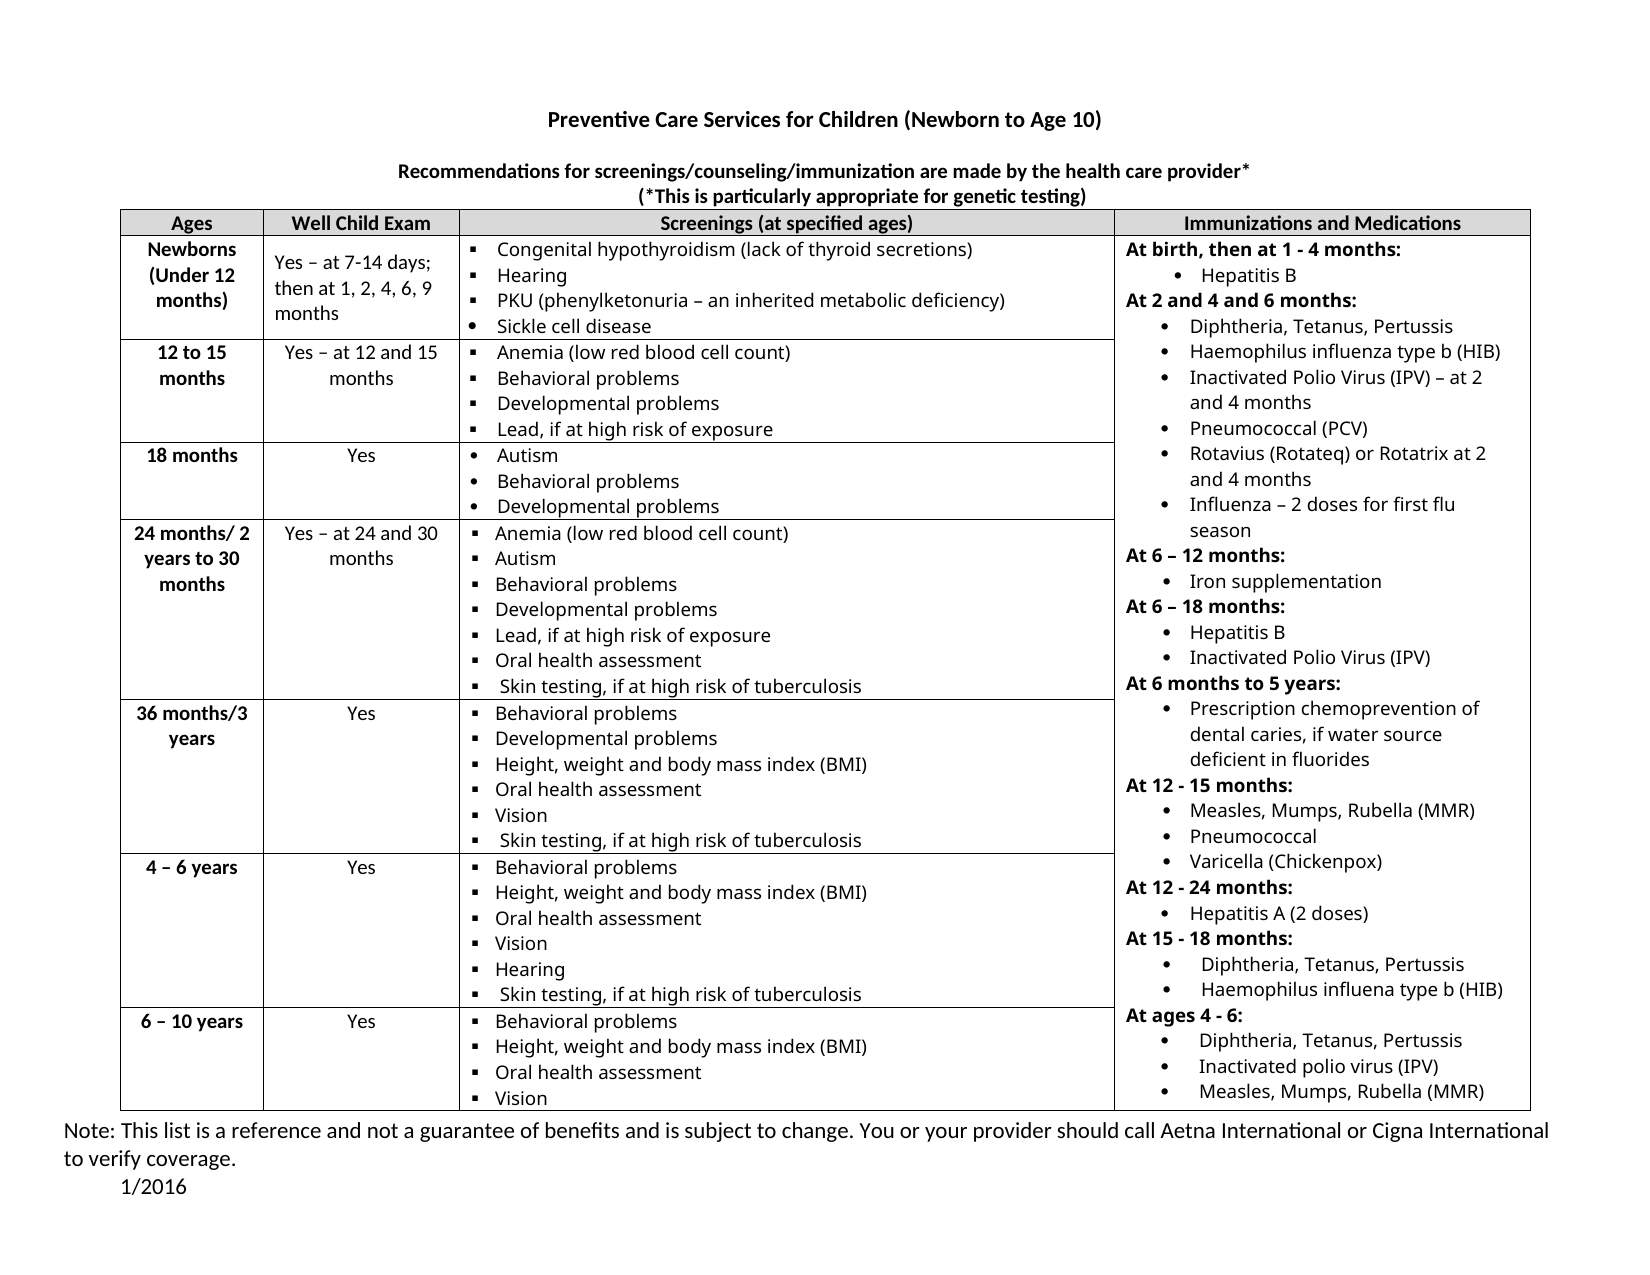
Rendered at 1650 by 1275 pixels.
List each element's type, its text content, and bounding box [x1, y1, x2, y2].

table_cell Autism Behavioral problems Developmental problems [460, 443, 1114, 519]
table_cell Yes [264, 1008, 459, 1110]
table_cell 24 months/ 2 years to 30 months [121, 520, 263, 699]
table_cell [460, 1008, 1114, 1110]
table_cell 36 months/3 years [121, 700, 263, 853]
table_cell Behavioral problems Developmental problems Height, weight and body mass index (BMI) Oral health assessment Vision Skin testing, if at high risk of tuberculosis [460, 700, 1114, 853]
list (*This is particularly appropriate for genetic testing) [195, 183, 1530, 209]
table_header Well Child Exam [264, 210, 459, 235]
table_cell Yes – at 24 and 30 months [264, 520, 459, 699]
text Recommendations for screenings/counseling/immunization are made by the health care provider* [120, 158, 1530, 183]
table_cell Newborns (Under 12 months) [121, 236, 263, 338]
table_cell Anemia (low red blood cell count) Behavioral problems Developmental problems Lead, if at high risk of exposure [460, 340, 1114, 442]
table_cell Yes – at 12 and 15 months [264, 340, 459, 442]
table_cell Yes [264, 443, 459, 519]
table_cell 18 months [121, 443, 263, 519]
table_cell At birth, then at 1 - 4 months: Hepatitis B At 2 and 4 and 6 months: Diphtheria, Tetanus, Pertussis Haemophilus influenza type b (HIB) Inactivated Polio Virus (IPV) – at 2 and 4 months Pneumococcal (PCV) Rotavius (Rotateq) or Rotatrix at 2 and 4 months Influenza – 2 doses for first flu season At 6 – 12 months: Iron supplementation At 6 – 18 months: Hepatitis B Inactivated Polio Virus (IPV) At 6 months to 5 years: Prescription chemoprevention of dental caries, if water source deficient in fluorides At 12 - 15 months: Measles, Mumps, Rubella (MMR) Pneumococcal Varicella (Chickenpox) At 12 - 24 months: Hepatitis A (2 doses) At 15 - 18 months: Diphtheria, Tetanus, Pertussis Haemophilus influena type b (HIB) At ages 4 - 6: Diphtheria, Tetanus, Pertussis Inactivated polio virus (IPV) Measles, Mumps, Rubella (MMR) Varicella (Chickenpox) All ages: Impregnated nets for mosquito prevention [1115, 236, 1530, 1110]
table_cell Congenital hypothyroidism (lack of thyroid secretions) Hearing PKU (phenylketonuria – an inherited metabolic deficiency) Sickle cell disease [460, 236, 1114, 338]
table_cell 12 to 15 months [121, 340, 263, 442]
table_header Screenings (at specified ages) [460, 210, 1114, 235]
table_cell Behavioral problems Height, weight and body mass index (BMI) Oral health assessment Vision Hearing Skin testing, if at high risk of tuberculosis [460, 854, 1114, 1007]
table_header Immunizations and Medications [1115, 210, 1530, 235]
table_cell Yes [264, 700, 459, 853]
text Preventive Care Services for Children (Newborn to Age 10) [120, 105, 1530, 133]
table_cell 4 – 6 years [121, 854, 263, 1007]
table_header Ages [121, 210, 263, 235]
table_cell Yes [264, 854, 459, 1007]
table_cell Yes – at 7-14 days; then at 1, 2, 4, 6, 9 months [264, 236, 459, 338]
table_cell Anemia (low red blood cell count) Autism Behavioral problems Developmental problems Lead, if at high risk of exposure Oral health assessment Skin testing, if at high risk of tuberculosis [460, 520, 1114, 699]
table_cell 6 – 10 years [121, 1008, 263, 1110]
